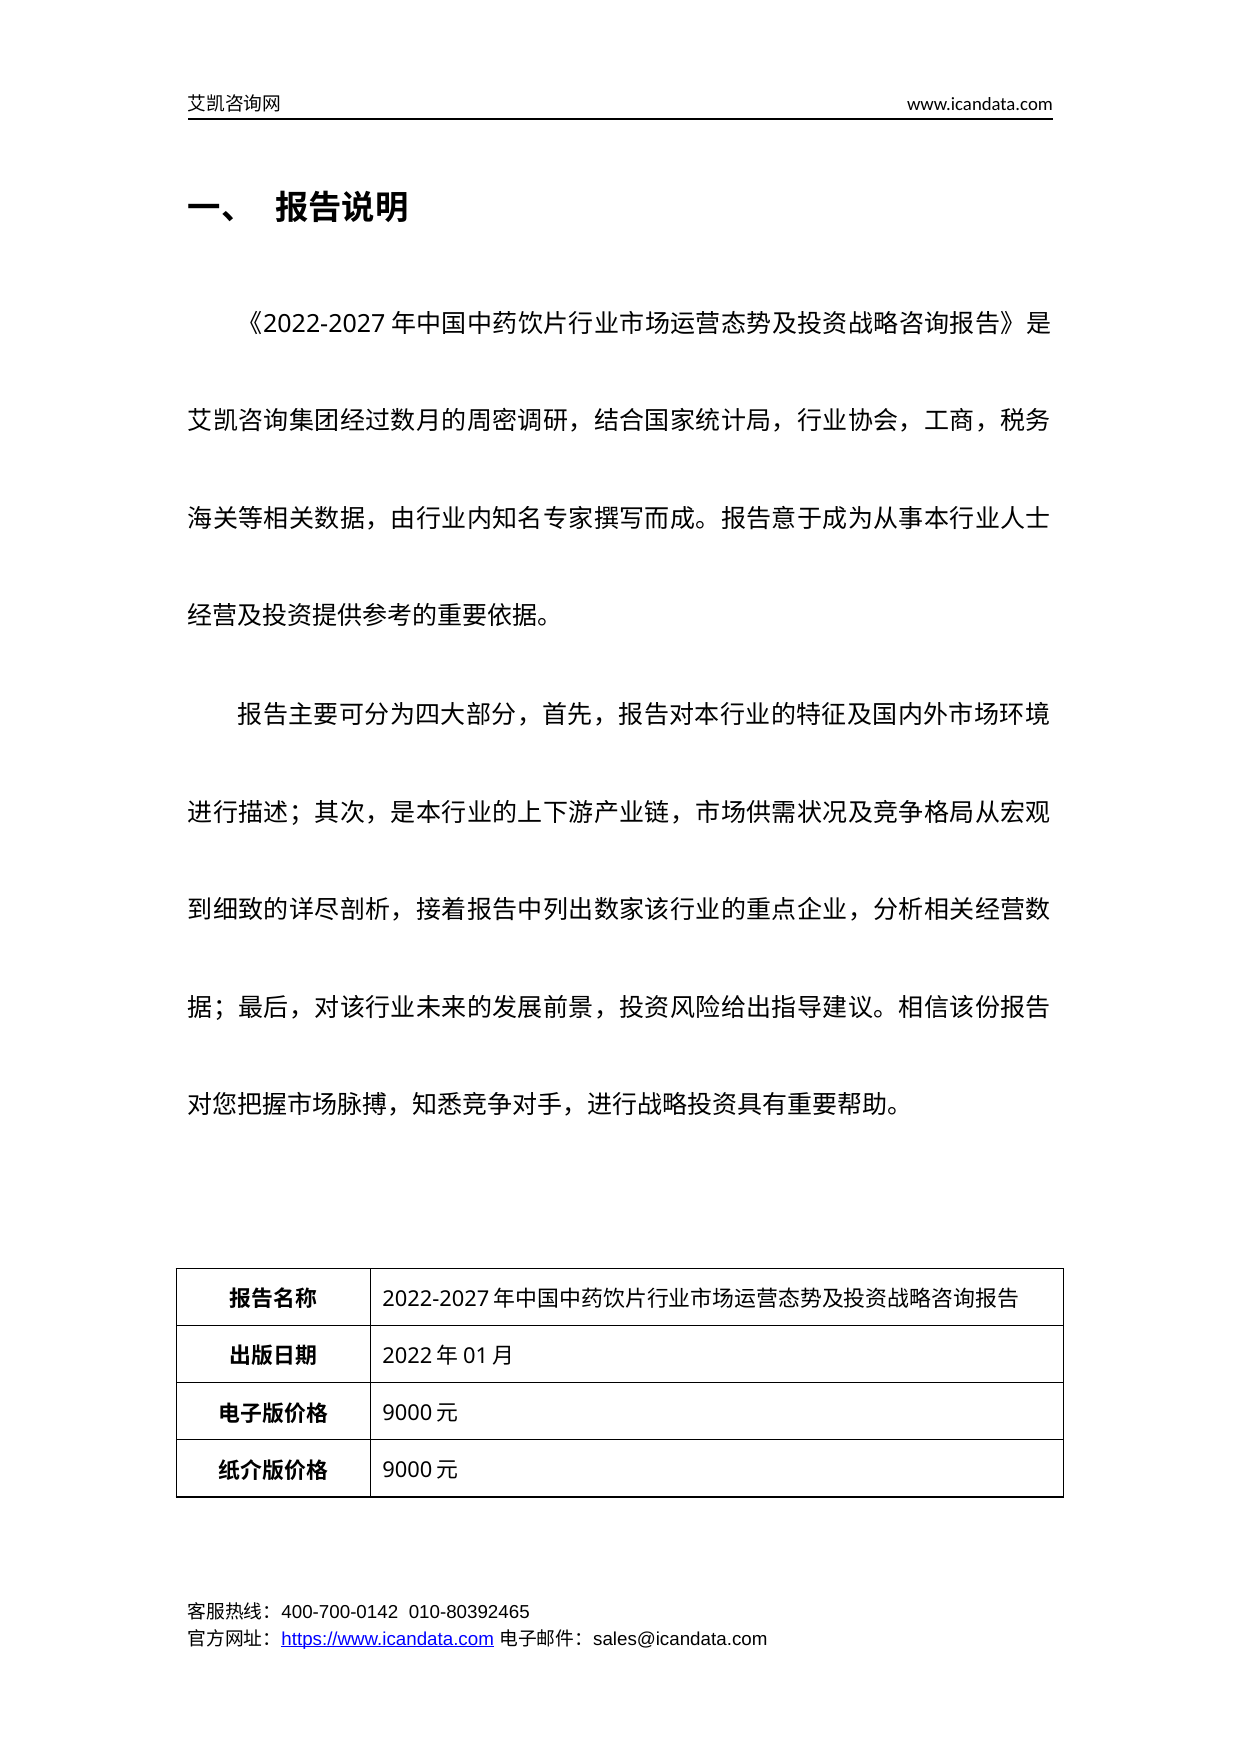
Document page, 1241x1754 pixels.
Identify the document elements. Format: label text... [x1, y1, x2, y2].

text 报告主要可分为四大部分，首先，报告对本行业的特征及国内外市场环境进行描述；其次，是本行业的上下游产业链，市场供需状况及竞争格局从宏观到细致的详尽剖析，接着报告中列出数家该行业的重点企业，分析相关经营数据；最后，对该行业未来的发展前景，投资风险给出指导建议。相信该份报告对您把握市场脉搏，知悉竞争对手，进行战略投资具有重要帮助。 [187, 681, 1053, 1136]
table_cell 9000元 [371, 1440, 1063, 1496]
table_cell 2022年01月 [371, 1326, 1063, 1382]
table_cell 纸介版价格 [177, 1440, 370, 1496]
table_cell 9000元 [371, 1383, 1063, 1439]
table_cell 电子版价格 [177, 1383, 370, 1439]
table_header 2022-2027年中国中药饮片行业市场运营态势及投资战略咨询报告 [371, 1269, 1063, 1325]
subtitle 报告说明 [187, 172, 1053, 237]
text 《2022-2027年中国中药饮片行业市场运营态势及投资战略咨询报告》是艾凯咨询集团经过数月的周密调研，结合国家统计局，行业协会，工商，税务海关等相关数据，由行业内知名专家撰写而成。报告意于成为从事本行业人士经营及投资提供参考的重要依据。 [187, 289, 1053, 646]
table_cell 出版日期 [177, 1326, 370, 1382]
table_header 报告名称 [177, 1269, 370, 1325]
